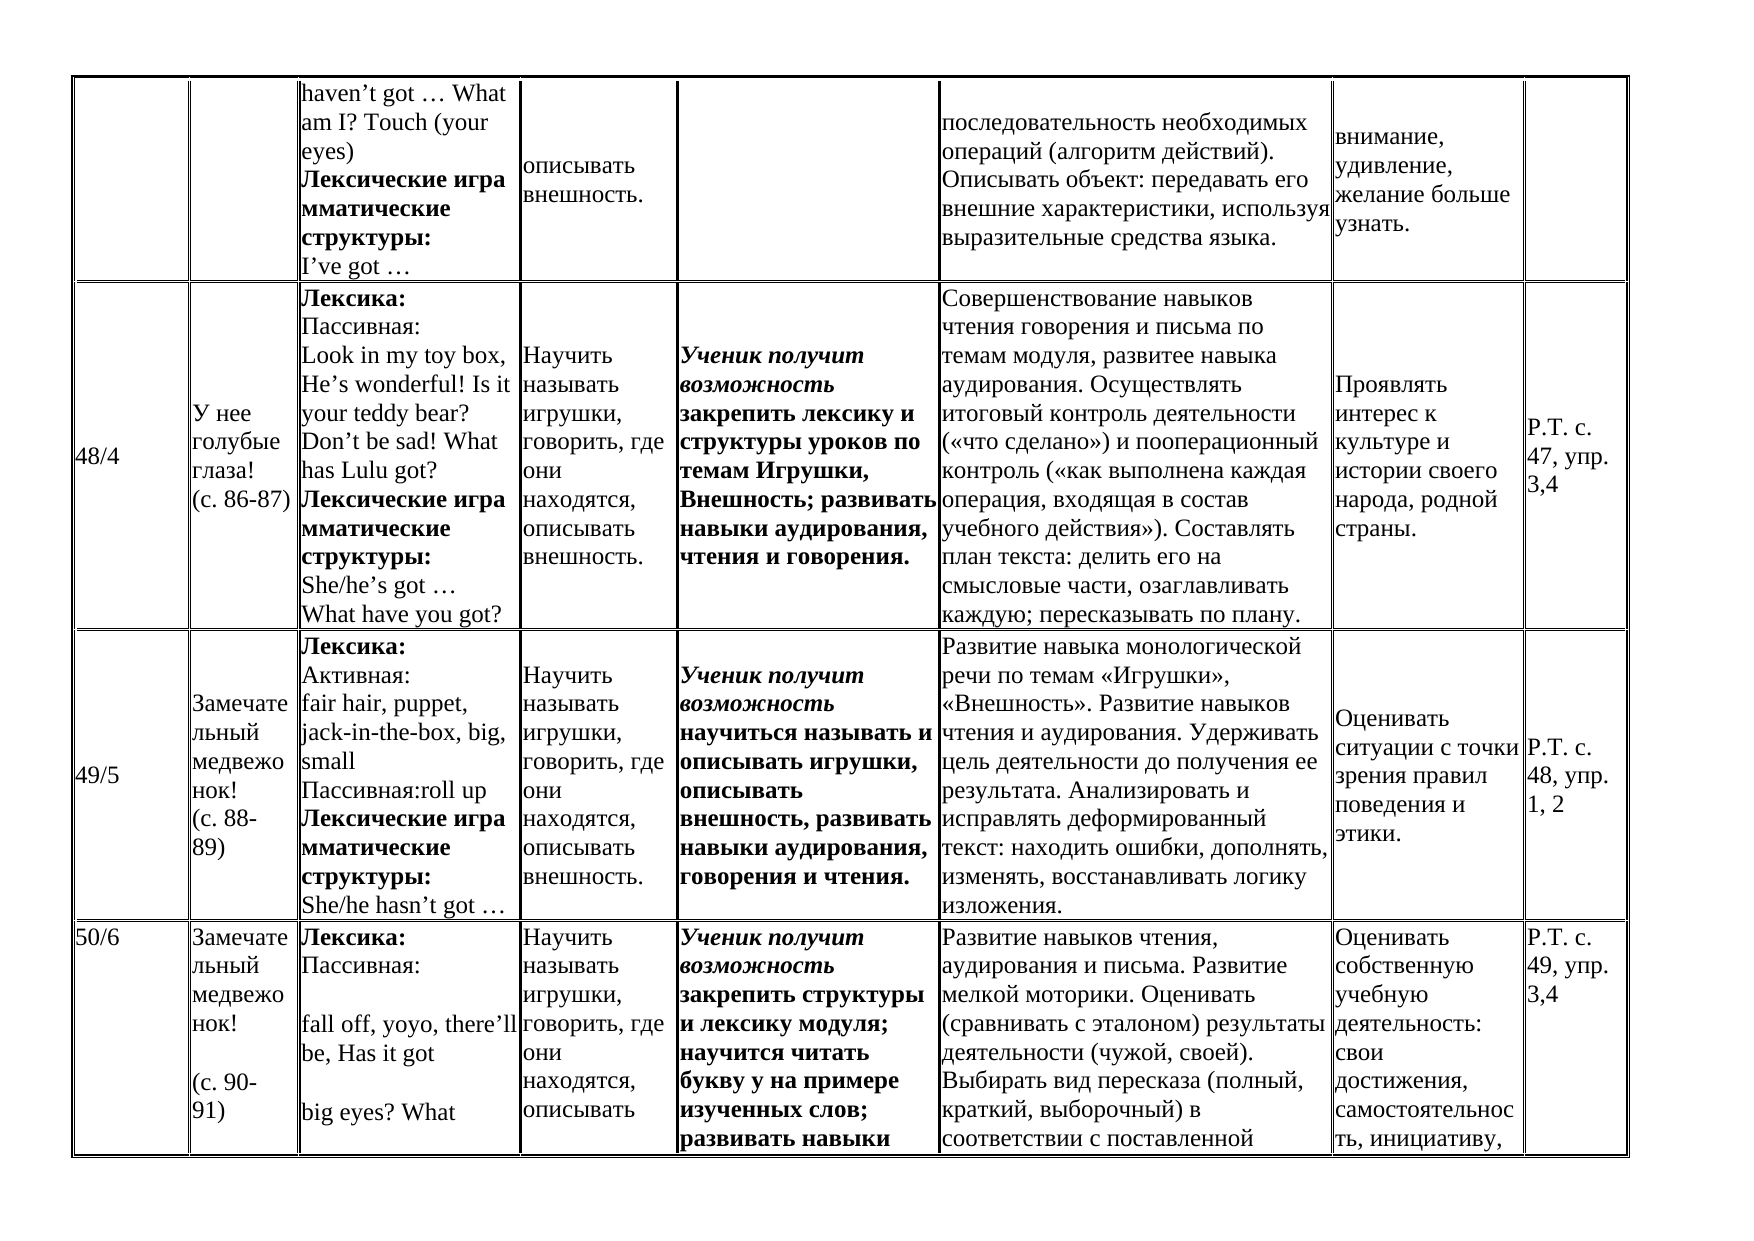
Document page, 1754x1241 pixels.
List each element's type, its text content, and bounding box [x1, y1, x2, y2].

table_cell Оценивать ситуации с точки зрения правил поведения и этики. [1334, 631, 1523, 918]
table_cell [190, 77, 299, 279]
table_cell Лексика: Активная: fair hair, puppet, jack-in-the-box, big, small Пассивная:roll up Лексические играмматические структуры: She/he hasn’t got … [301, 631, 519, 918]
table_cell 50/6 [75, 919, 189, 1154]
table_cell Ученик получит возможность закрепить лексику и структуры уроков по темам Игрушки, Внешность; развивать навыки аудирования, чтения и говорения. [679, 283, 938, 628]
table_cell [1333, 922, 1524, 1154]
table_cell 47/3 [75, 78, 189, 279]
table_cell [299, 922, 520, 1154]
table_cell Р.Т. с. 47, упр. 3,4 [1526, 280, 1627, 628]
table_cell Лексика: Пассивная: Look in my toy box, He’s wonderful! Is it your teddy bear? Don’t be sad! What has Lulu got? Лексические играмматические структуры: She/he’s got … What have you got? [301, 283, 519, 628]
table_cell У нее голубые глаза! (с. 86-87) [191, 283, 297, 628]
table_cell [677, 78, 939, 279]
table_cell Замечательный медвежонок! (с. 88- 89) [191, 631, 297, 918]
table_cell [939, 78, 1332, 279]
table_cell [299, 78, 520, 279]
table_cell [1333, 78, 1524, 279]
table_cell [520, 78, 677, 279]
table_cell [939, 922, 1332, 1154]
table_cell 49/5 [73, 628, 189, 918]
table_cell Научить называть игрушки, говорить, где они находятся, описывать внешность. [522, 283, 676, 628]
table_cell Ученик получит возможность научиться называть и описывать игрушки, описывать внешность, развивать навыки аудирования, говорения и чтения. [679, 631, 938, 918]
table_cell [190, 919, 299, 1154]
table_cell Проявлять интерес к культуре и истории своего народа, родной страны. [1334, 283, 1523, 628]
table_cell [1525, 919, 1627, 1154]
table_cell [1525, 78, 1626, 279]
table_cell Научить называть игрушки, говорить, где они находятся, описывать внешность. [522, 631, 676, 918]
table_cell Совершенствование навыков чтения говорения и письма по темам модуля, развитее навыка аудирования. Осуществлять итоговый контроль деятельности («что сделано») и пооперационный контроль («как выполнена каждая операция, входящая в состав учебного действия»). Составлять план текста: делить его на смысловые части, озаглавливать каждую; пересказывать по плану. [941, 283, 1331, 628]
table_cell Развитие навыка монологической речи по темам «Игрушки», «Внешность». Развитие навыков чтения и аудирования. Удерживать цель деятельности до получения ее результата. Анализировать и исправлять деформированный текст: находить ошибки, дополнять, изменять, восстанавливать логику изложения. [941, 631, 1331, 918]
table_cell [677, 922, 939, 1154]
table_cell 48/4 [75, 280, 188, 628]
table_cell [520, 922, 677, 1154]
table_cell Р.Т. с. 48, упр. 1, 2 [1525, 628, 1628, 918]
